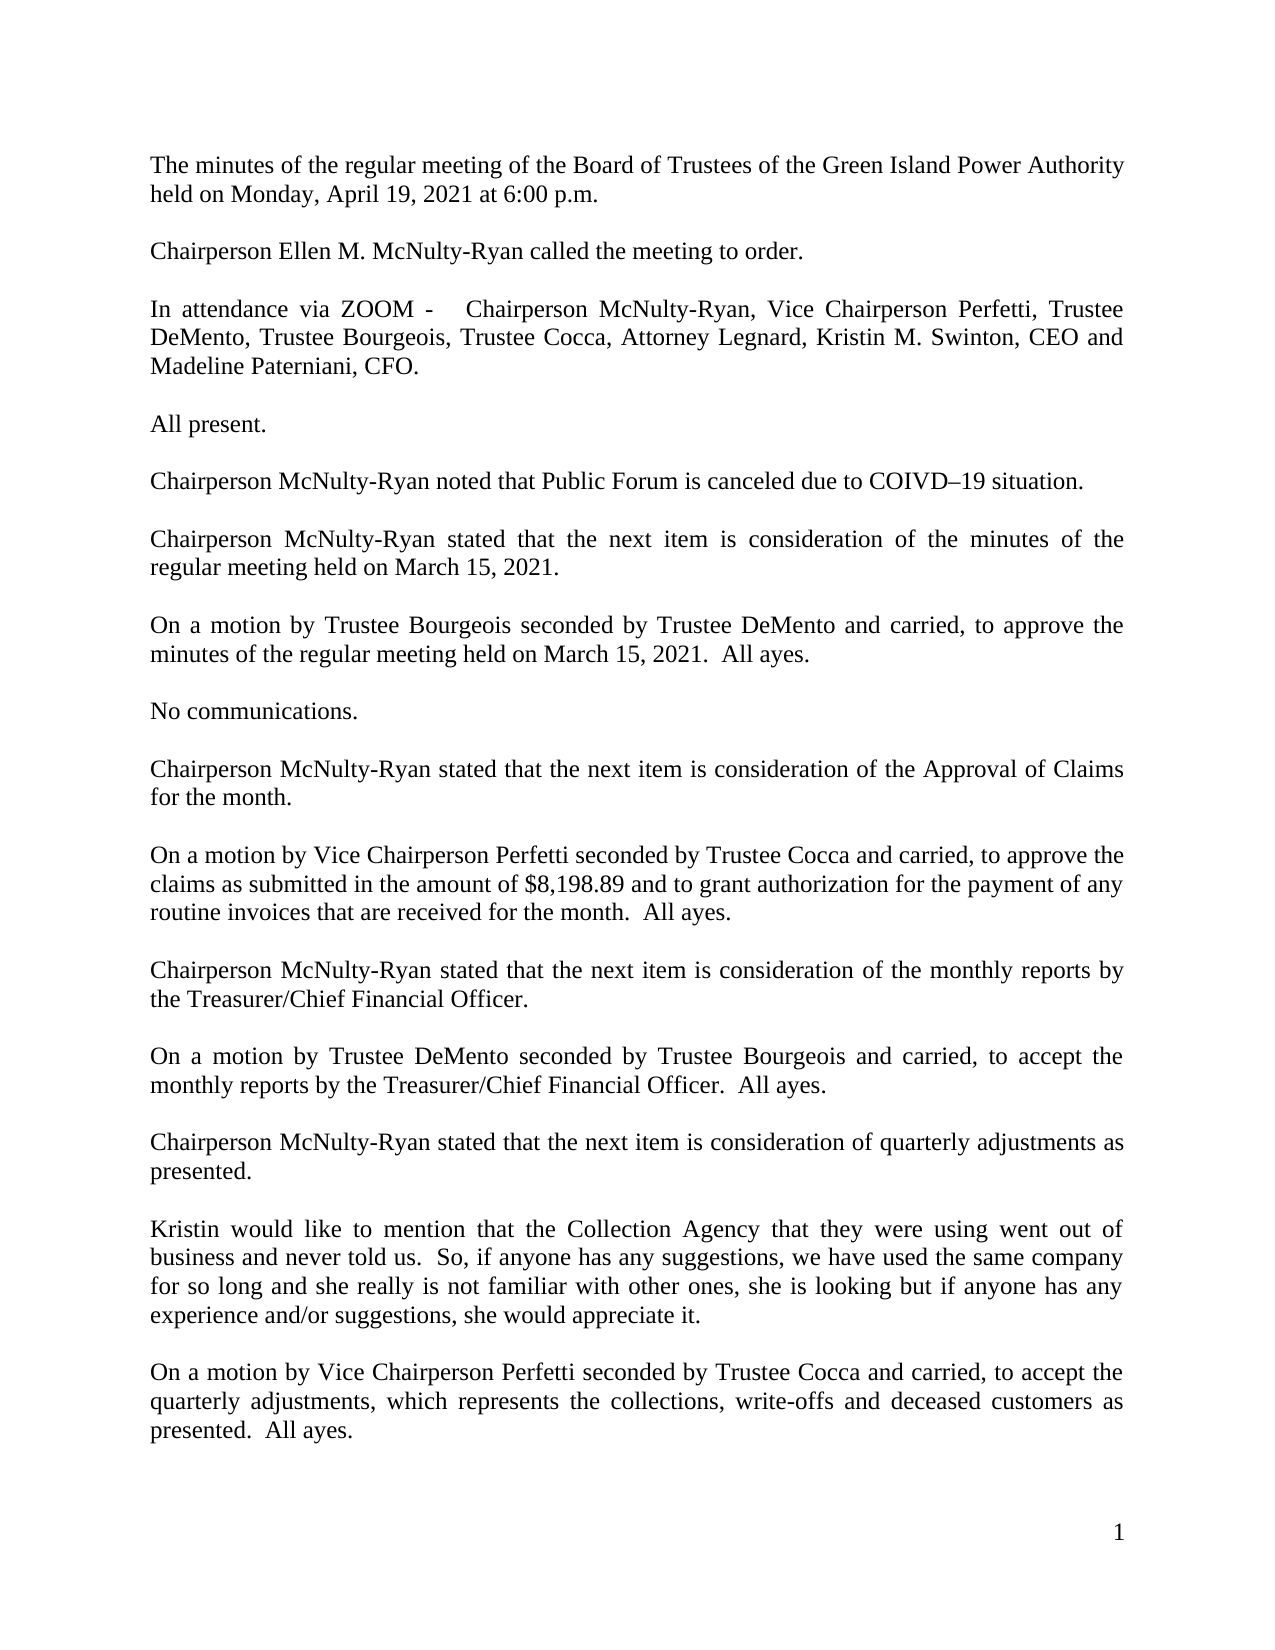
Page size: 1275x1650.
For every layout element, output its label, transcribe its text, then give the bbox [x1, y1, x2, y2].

text On a motion by Trustee Bourgeois seconded by Trustee DeMento and carried, to approve the minutes of the regular meeting held on March 15, 2021. All ayes. [150, 610, 1125, 667]
text The minutes of the regular meeting of the Board of Trustees of the Green Island Power Authority held on Monday, April 19, 2021 at 6:00 p.m. [150, 150, 1125, 207]
text All present. [150, 409, 1125, 437]
text Chairperson McNulty-Ryan noted that Public Forum is canceled due to COIVD–19 situation. [150, 466, 1125, 495]
text Chairperson McNulty-Ryan stated that the next item is consideration of the monthly reports by the Treasurer/Chief Financial Officer. [150, 955, 1125, 1012]
text In attendance via ZOOM - Chairperson McNulty-Ryan, Vice Chairperson Perfetti, Trustee DeMento, Trustee Bourgeois, Trustee Cocca, Attorney Legnard, Kristin M. Swinton, CEO and Madeline Paterniani, CFO. [150, 294, 1125, 380]
text Chairperson McNulty-Ryan stated that the next item is consideration of the minutes of the regular meeting held on March 15, 2021. [150, 524, 1125, 581]
text On a motion by Vice Chairperson Perfetti seconded by Trustee Cocca and carried, to approve the claims as submitted in the amount of $8,198.89 and to grant authorization for the payment of any routine invoices that are received for the month. All ayes. [150, 840, 1125, 926]
text Kristin would like to mention that the Collection Agency that they were using went out of business and never told us. So, if anyone has any suggestions, we have used the same company for so long and she really is not familiar with other ones, she is looking but if anyone has any experience and/or suggestions, she would appreciate it. [150, 1214, 1125, 1329]
text Chairperson Ellen M. McNulty-Ryan called the meeting to order. [150, 236, 1125, 265]
text On a motion by Vice Chairperson Perfetti seconded by Trustee Cocca and carried, to accept the quarterly adjustments, which represents the collections, write-offs and deceased customers as presented. All ayes. [150, 1357, 1125, 1444]
text Chairperson McNulty-Ryan stated that the next item is consideration of quarterly adjustments as presented. [150, 1127, 1125, 1185]
text No communications. [150, 696, 1125, 725]
text Chairperson McNulty-Ryan stated that the next item is consideration of the Approval of Claims for the month. [150, 754, 1125, 811]
text On a motion by Trustee DeMento seconded by Trustee Bourgeois and carried, to accept the monthly reports by the Treasurer/Chief Financial Officer. All ayes. [150, 1041, 1125, 1099]
